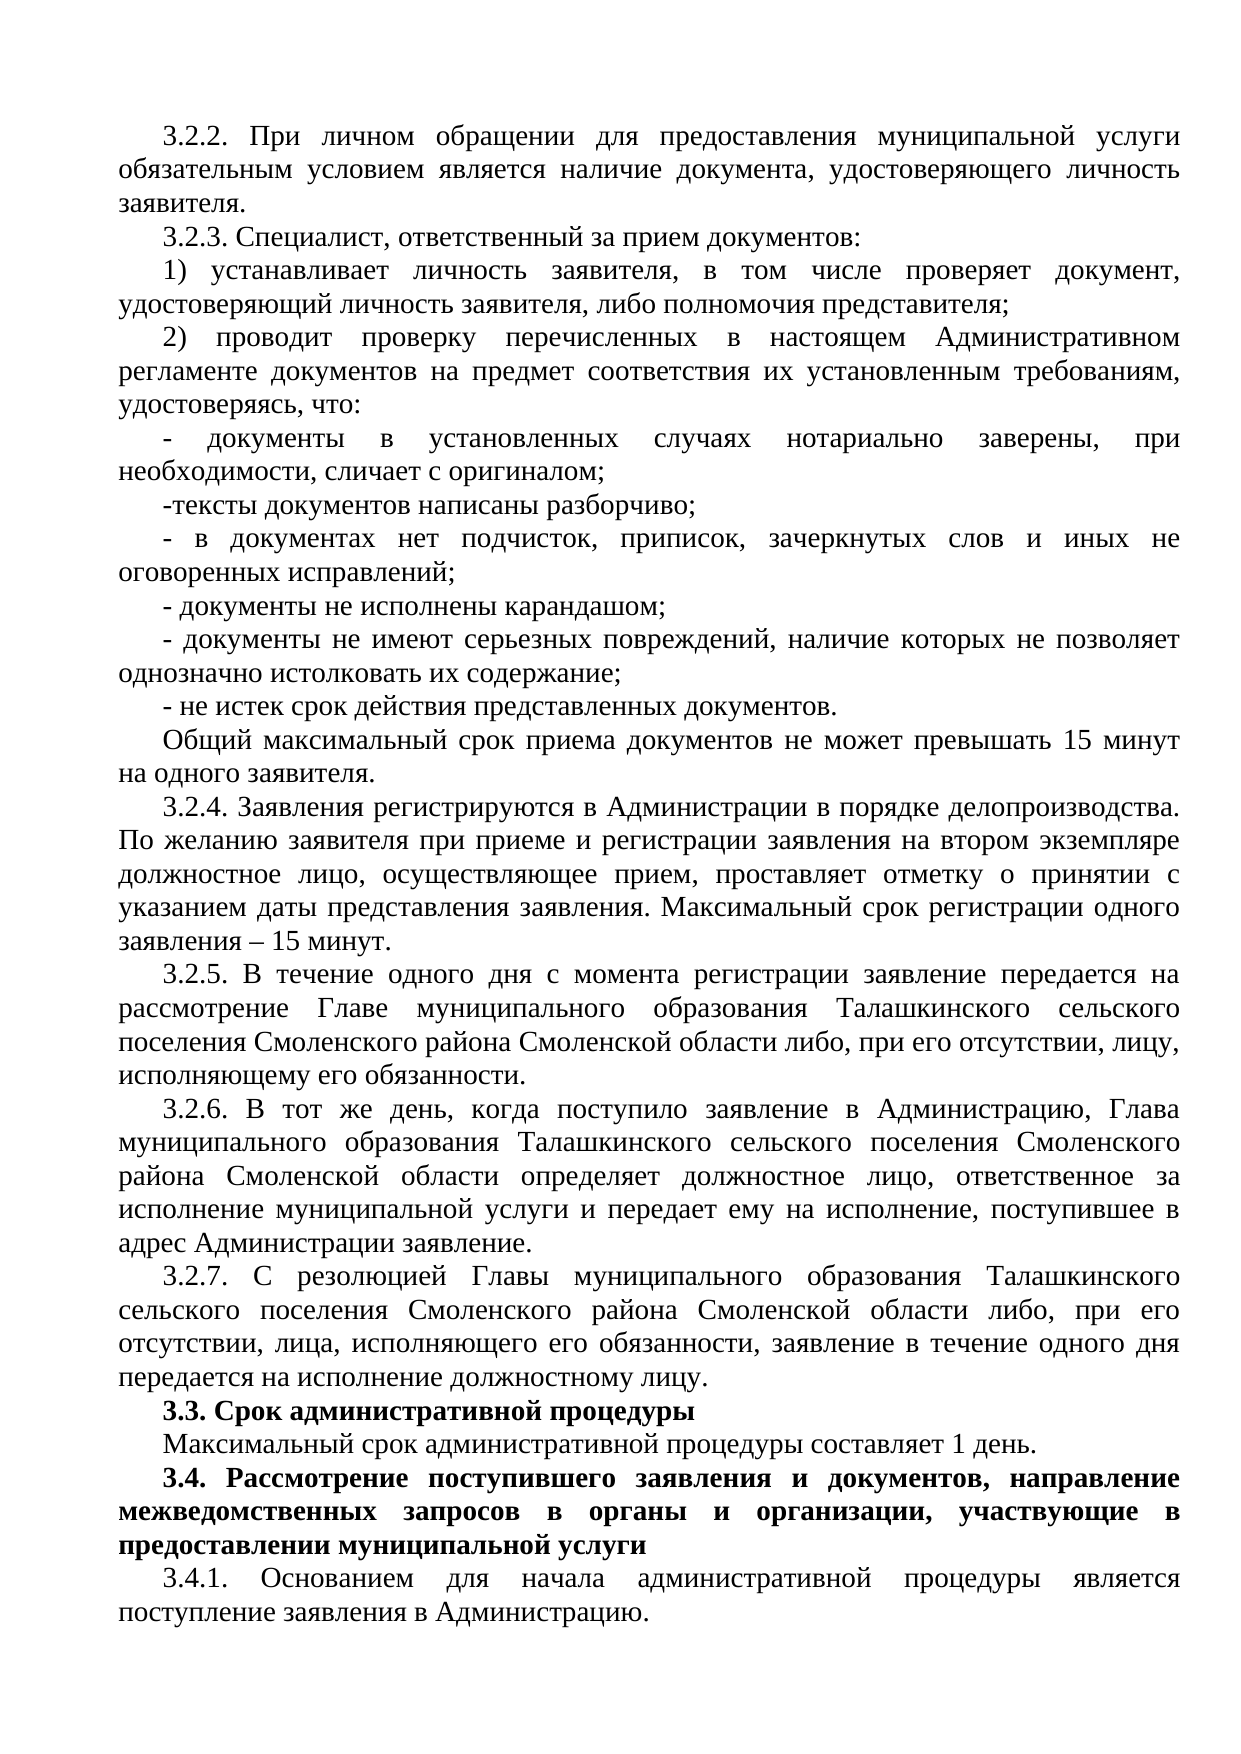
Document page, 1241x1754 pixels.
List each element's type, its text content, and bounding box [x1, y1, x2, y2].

text 2) проводит проверку перечисленных в настоящем Административном регламенте документов на предмет соответствия их установленным требованиям, удостоверяясь, что: [118, 319, 1181, 420]
text -тексты документов написаны разборчиво; [118, 487, 1181, 521]
text 3.3. Срок административной процедуры [118, 1393, 1181, 1426]
text 3.2.3. Специалист, ответственный за прием документов: [118, 219, 1181, 252]
text Максимальный срок административной процедуры составляет 1 день. [118, 1426, 1181, 1460]
text - документы в установленных случаях нотариально заверены, при необходимости, сличает с оригиналом; [118, 420, 1181, 487]
text 3.2.5. В течение одного дня с момента регистрации заявление передается на рассмотрение Главе муниципального образования Талашкинского сельского поселения Смоленского района Смоленской области либо, при его отсутствии, лицу, исполняющему его обязанности. [118, 957, 1181, 1091]
text - не истек срок действия представленных документов. [118, 688, 1181, 722]
text - в документах нет подчисток, приписок, зачеркнутых слов и иных не оговоренных исправлений; [118, 521, 1181, 588]
text 1) устанавливает личность заявителя, в том числе проверяет документ, удостоверяющий личность заявителя, либо полномочия представителя; [118, 252, 1181, 319]
text 3.4. Рассмотрение поступившего заявления и документов, направление межведомственных запросов в органы и организации, участвующие в предоставлении муниципальной услуги [118, 1460, 1181, 1560]
text - документы не исполнены карандашом; [118, 588, 1181, 621]
text 3.2.6. В тот же день, когда поступило заявление в Администрацию, Глава муниципального образования Талашкинского сельского поселения Смоленского района Смоленской области определяет должностное лицо, ответственное за исполнение муниципальной услуги и передает ему на исполнение, поступившее в адрес Администрации заявление. [118, 1091, 1181, 1258]
text Общий максимальный срок приема документов не может превышать 15 минут на одного заявителя. [118, 722, 1181, 789]
text 3.2.7. С резолюцией Главы муниципального образования Талашкинского сельского поселения Смоленского района Смоленской области либо, при его отсутствии, лица, исполняющего его обязанности, заявление в течение одного дня передается на исполнение должностному лицу. [118, 1258, 1181, 1393]
text - документы не имеют серьезных повреждений, наличие которых не позволяет однозначно истолковать их содержание; [118, 621, 1181, 688]
text 3.2.2. При личном обращении для предоставления муниципальной услуги обязательным условием является наличие документа, удостоверяющего личность заявителя. [118, 118, 1181, 219]
text 3.2.4. Заявления регистрируются в Администрации в порядке делопроизводства. По желанию заявителя при приеме и регистрации заявления на втором экземпляре должностное лицо, осуществляющее прием, проставляет отметку о принятии с указанием даты представления заявления. Максимальный срок регистрации одного заявления – 15 минут. [118, 789, 1181, 957]
text 3.4.1. Основанием для начала административной процедуры является поступление заявления в Администрацию. [118, 1560, 1181, 1627]
